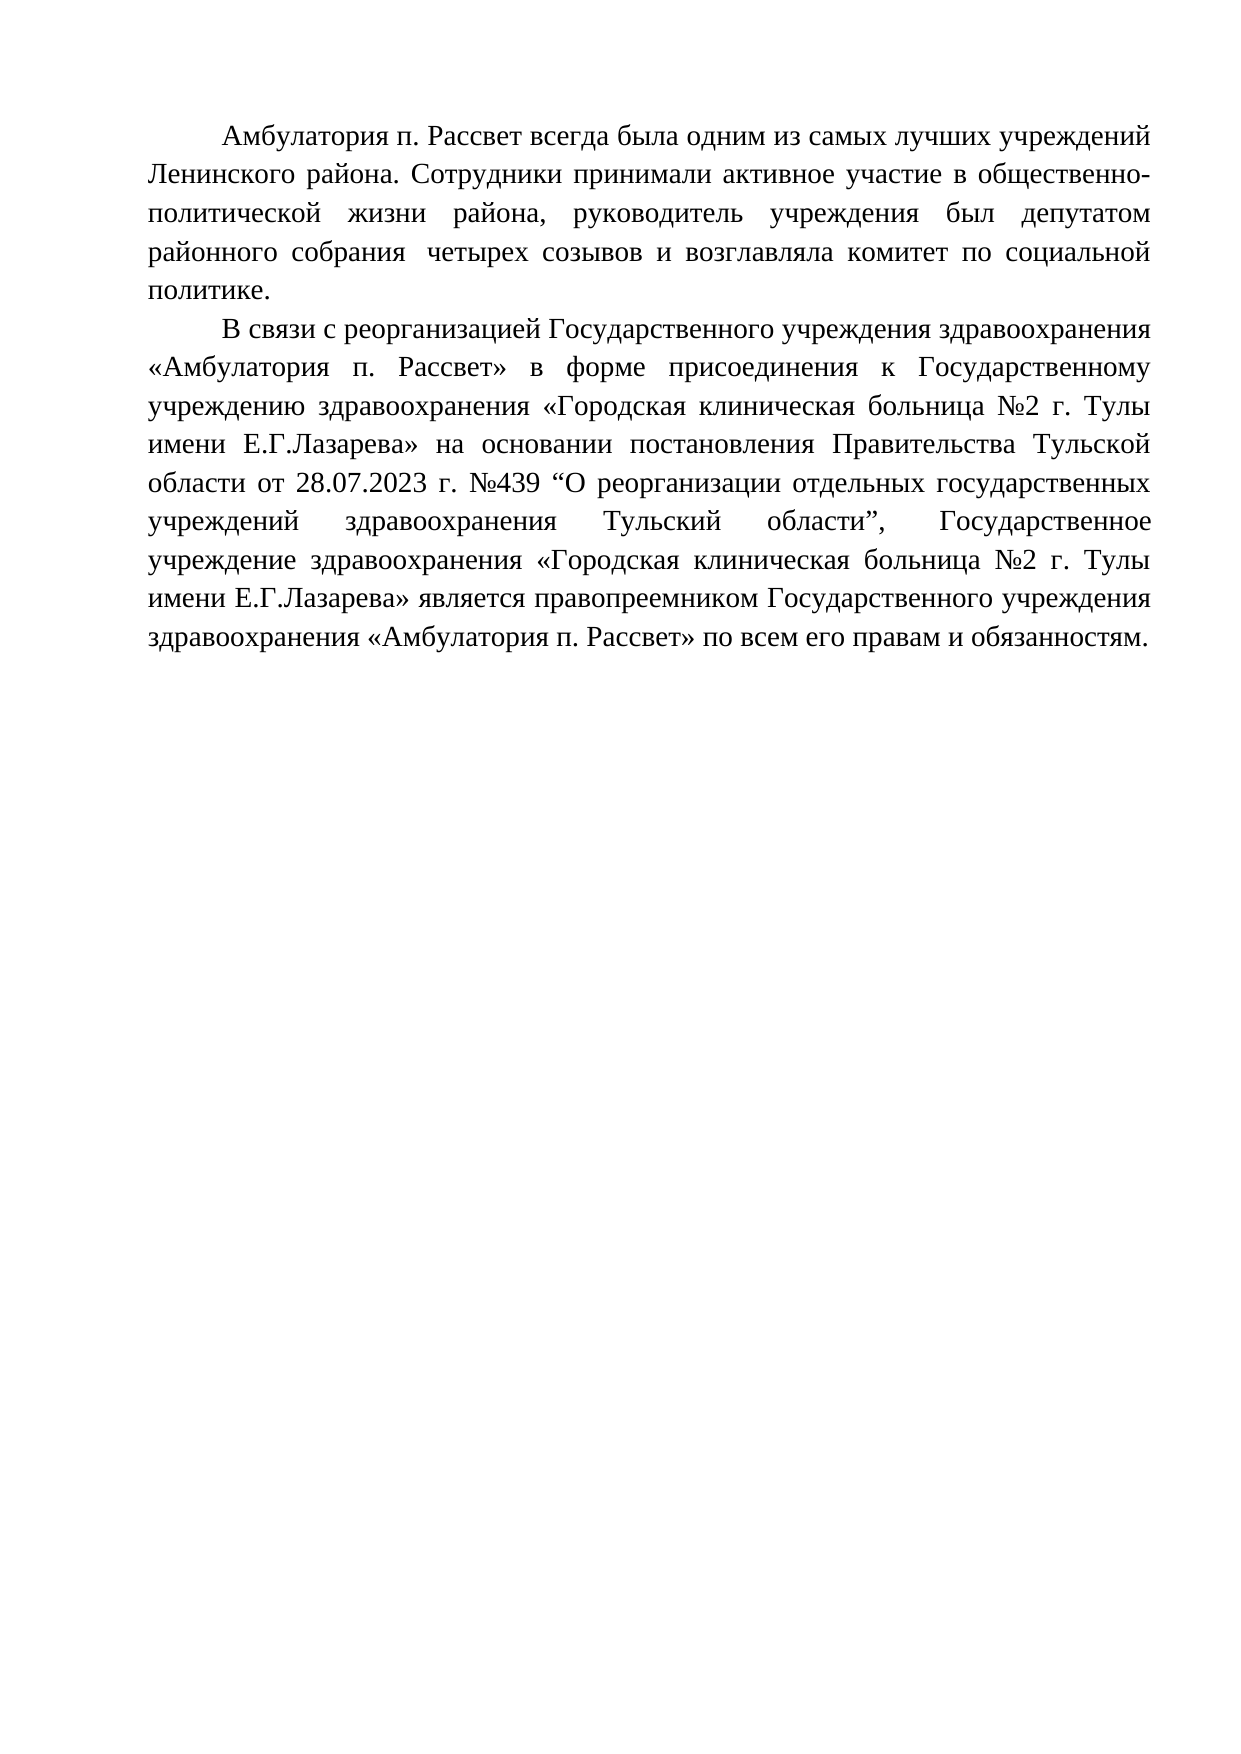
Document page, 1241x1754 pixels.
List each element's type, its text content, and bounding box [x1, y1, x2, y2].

text Амбулатория п. Рассвет всегда была одним из самых лучших учреждений Ленинского района. Сотрудники принимали активное участие в общественно-политической жизни района, руководитель учреждения был депутатом районного собрания четырех созывов и возглавляла комитет по социальной политике. [148, 118, 1152, 306]
text В связи с реорганизацией Государственного учреждения здравоохранения «Амбулатория п. Рассвет» в форме присоединения к Государственному учреждению здравоохранения «Городская клиническая больница №2 г. Тулы имени Е.Г.Лазарева» на основании постановления Правительства Тульской области от 28.07.2023 г. №439 “О реорганизации отдельных государственных учреждений здравоохранения Тульский области”, Государственное учреждение здравоохранения «Городская клиническая больница №2 г. Тулы имени Е.Г.Лазарева» является правопреемником Государственного учреждения здравоохранения «Амбулатория п. Рассвет» по всем его правам и обязанностям. [148, 311, 1152, 653]
